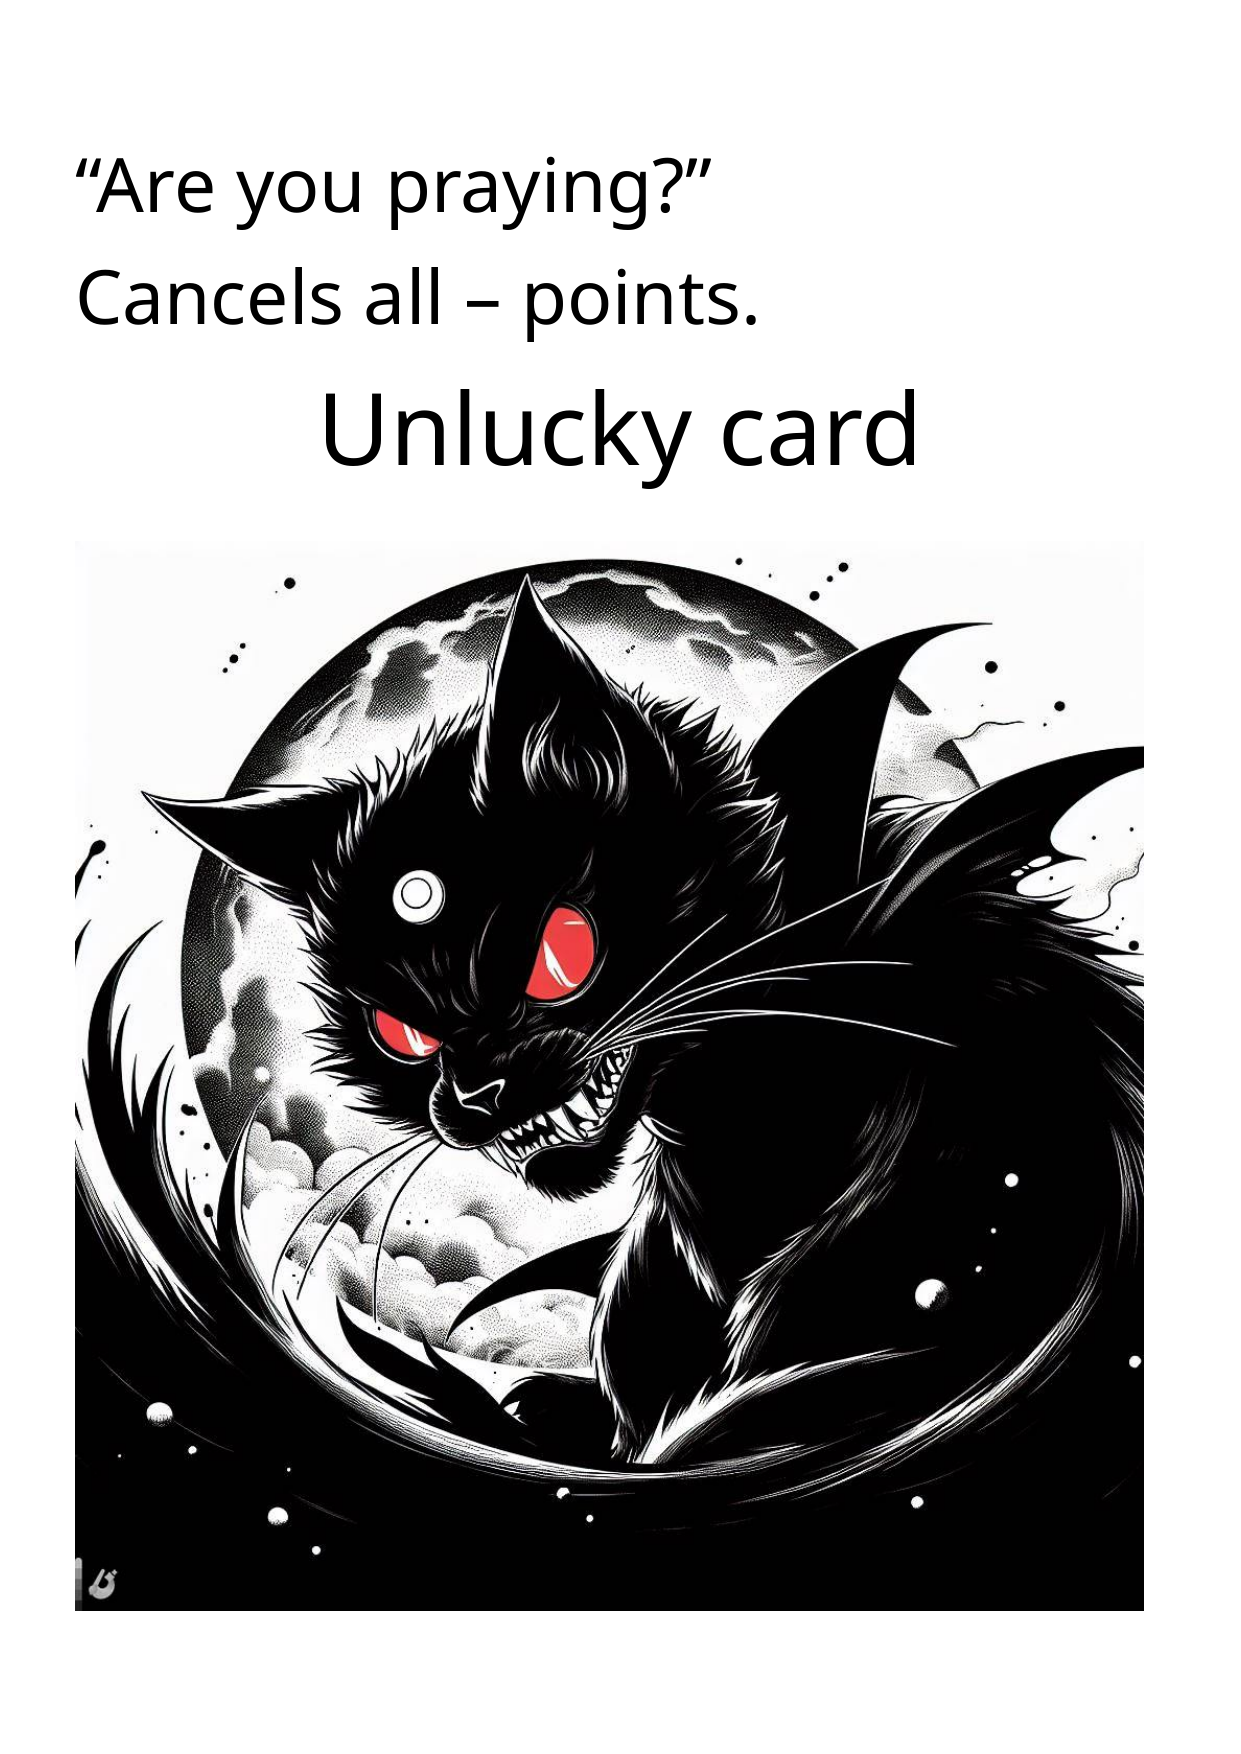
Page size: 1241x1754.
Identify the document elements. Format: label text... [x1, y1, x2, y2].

picture [75, 541, 1144, 1611]
text “Are you praying?” [75, 127, 1165, 239]
text Unlucky card [75, 352, 1165, 502]
text Cancels all – points. [75, 239, 1165, 352]
